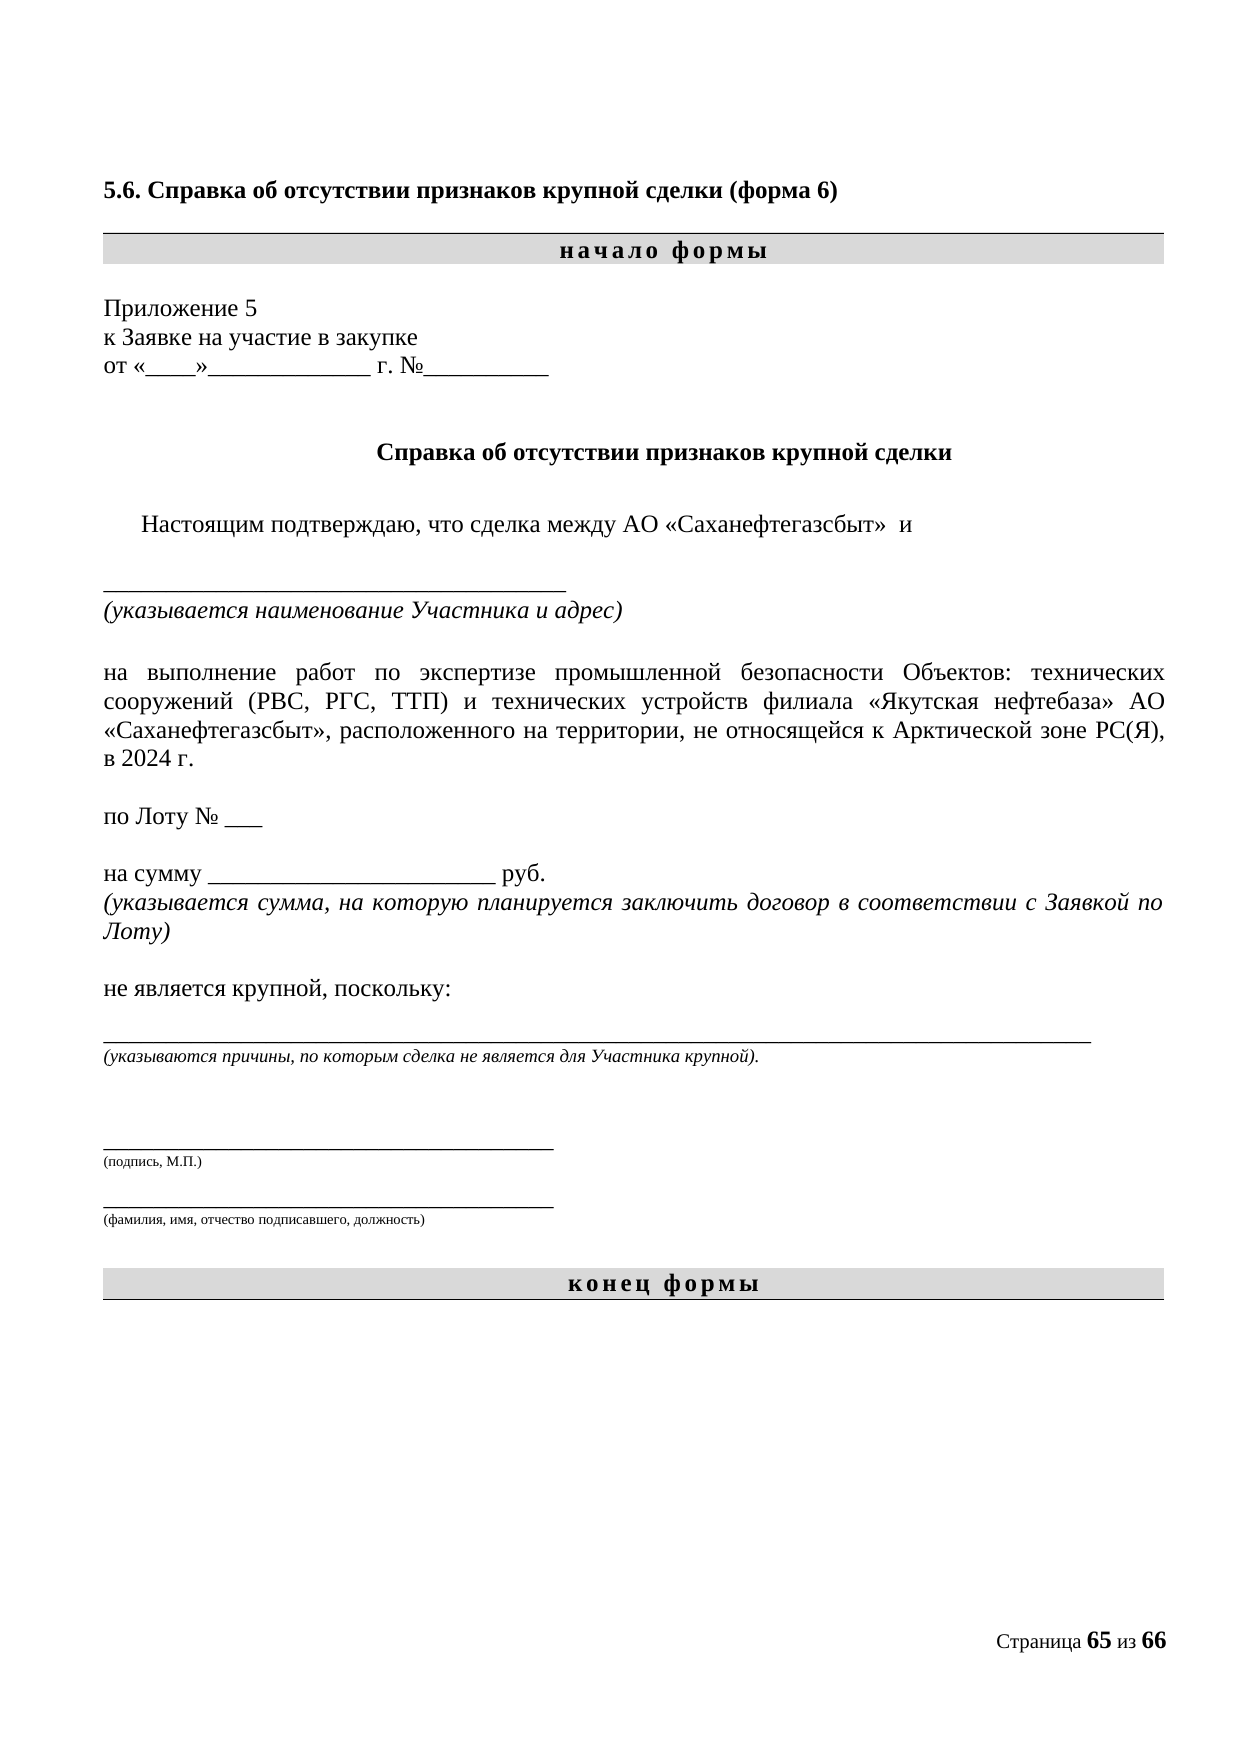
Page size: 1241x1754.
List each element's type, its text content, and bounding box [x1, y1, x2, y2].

text от «____»_____________ г. №__________ [103, 351, 1166, 379]
text 5.6. Справка об отсутствии признаков крупной сделки (форма 6) [103, 175, 1166, 204]
text ____________________________________ [103, 1182, 1166, 1211]
text Настоящим подтверждаю, что сделка между АО «Саханефтегазсбыт» и [103, 509, 1166, 537]
text (фамилия, имя, отчество подписавшего, должность) [103, 1211, 783, 1239]
text Справка об отсутствии признаков крупной сделки [103, 437, 1166, 466]
text по Лоту № ___ [103, 801, 1166, 830]
text (указывается сумма, на которую планируется заключить договор в соответствии с Заявкой по Лоту) [103, 887, 1166, 945]
text конец формы [103, 1268, 1164, 1299]
text на сумму _______________________ руб. [103, 858, 1166, 887]
text не является крупной, поскольку: [103, 973, 1166, 1002]
text _______________________________________________________________________________ (указываются причины, по которым сделка не является для Участника крупной). [103, 1017, 1166, 1067]
text (подпись, М.П.) [103, 1153, 783, 1182]
text ____________________________________ [103, 1124, 1166, 1153]
text _____________________________________ [103, 566, 1166, 595]
text начало формы [103, 234, 1164, 264]
text (указывается наименование Участника и адрес) [103, 595, 1166, 624]
text Приложение 5 [103, 293, 1166, 322]
text на выполнение работ по экспертизе промышленной безопасности Объектов: технических сооружений (РВС, РГС, ТТП) и технических устройств филиала «Якутская нефтебаза» АО «Саханефтегазсбыт», расположенного на территории, не относящейся к Арктической зоне РС(Я), в 2024 г. [103, 657, 1166, 772]
text к Заявке на участие в закупке [103, 322, 1166, 351]
